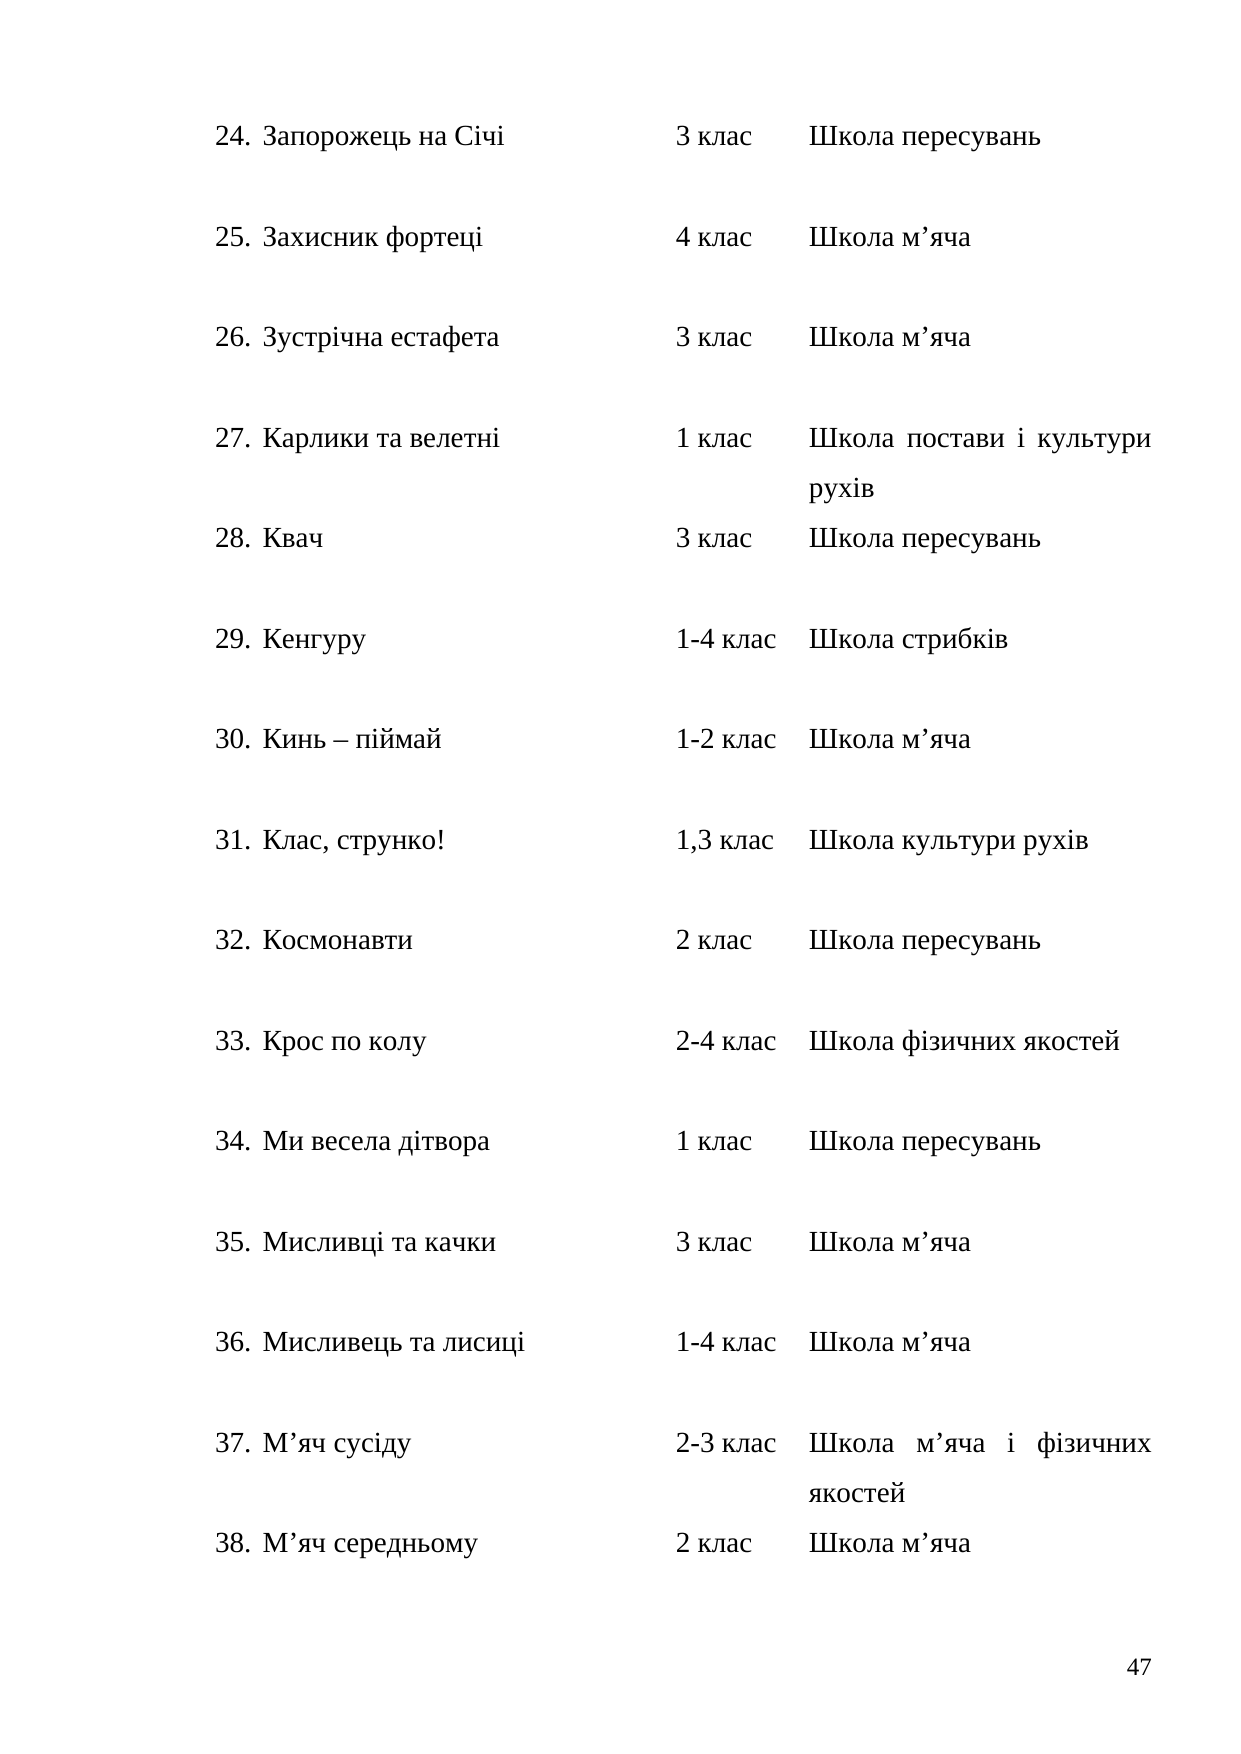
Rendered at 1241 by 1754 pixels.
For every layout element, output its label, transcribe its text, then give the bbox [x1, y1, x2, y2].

table_cell [166, 420, 251, 520]
table_cell 2 клас [664, 922, 797, 1023]
table_cell Школа пересувань [798, 922, 1163, 1023]
table_cell Школа фізичних якостей [798, 1023, 1163, 1123]
table_cell Крос по колу [251, 1023, 664, 1123]
table_cell [166, 1224, 251, 1324]
table_cell Школа стрибків [798, 621, 1163, 721]
table_cell Клас, струнко! [251, 822, 664, 922]
table_cell 2 клас [664, 1525, 797, 1626]
table_cell Школа постави і культури рухів [798, 420, 1163, 520]
table_cell 3 клас [664, 520, 797, 621]
table_cell Космонавти [251, 922, 664, 1023]
table_cell М’яч сусіду [251, 1425, 664, 1525]
table_cell Квач [251, 520, 664, 621]
table_cell [166, 1023, 251, 1123]
table_cell [166, 1525, 251, 1626]
table_cell [166, 1123, 251, 1224]
table_cell [166, 520, 251, 621]
table_cell Школа пересувань [798, 520, 1163, 621]
table_cell [166, 319, 251, 420]
table_cell 3 клас [664, 1224, 797, 1324]
table_cell Школа м’яча [798, 1324, 1163, 1425]
table_cell [166, 118, 251, 219]
table_cell Мисливець та лисиці [251, 1324, 664, 1425]
table_cell [166, 219, 251, 319]
table_cell Ми весела дітвора [251, 1123, 664, 1224]
table_cell Кинь – піймай [251, 721, 664, 822]
table_cell Школа м’яча [798, 721, 1163, 822]
table_cell Мисливці та качки [251, 1224, 664, 1324]
table_cell [166, 621, 251, 721]
table_cell 1 клас [664, 420, 797, 520]
table_cell [166, 1324, 251, 1425]
table_cell 1,3 клас [664, 822, 797, 922]
table_cell Зустрічна естафета [251, 319, 664, 420]
table_cell Кенгуру [251, 621, 664, 721]
table_cell 2-3 клас [664, 1425, 797, 1525]
table_cell Школа культури рухів [798, 822, 1163, 922]
table_cell [166, 822, 251, 922]
table_cell Запорожець на Січі [251, 118, 664, 219]
table_cell Школа м’яча [798, 1525, 1163, 1626]
table_cell 1-4 клас [664, 1324, 797, 1425]
table_cell [166, 1425, 251, 1525]
table_cell Школа м’яча [798, 319, 1163, 420]
table_cell 1-2 клас [664, 721, 797, 822]
table_cell Школа м’яча [798, 219, 1163, 319]
table_cell 4 клас [664, 219, 797, 319]
table_cell 2-4 клас [664, 1023, 797, 1123]
table_cell 3 клас [664, 319, 797, 420]
table_cell [166, 721, 251, 822]
table_cell Захисник фортеці [251, 219, 664, 319]
table_cell 3 клас [664, 118, 797, 219]
table_cell 1 клас [664, 1123, 797, 1224]
table_cell Школа пересувань [798, 118, 1163, 219]
table_cell М’яч середньому [251, 1525, 664, 1626]
table_cell Школа м’яча [798, 1224, 1163, 1324]
table_cell Школа м’яча і фізичних якостей [798, 1425, 1163, 1525]
table_cell Карлики та велетні [251, 420, 664, 520]
table_cell [166, 922, 251, 1023]
table_cell 1-4 клас [664, 621, 797, 721]
table_cell Школа пересувань [798, 1123, 1163, 1224]
